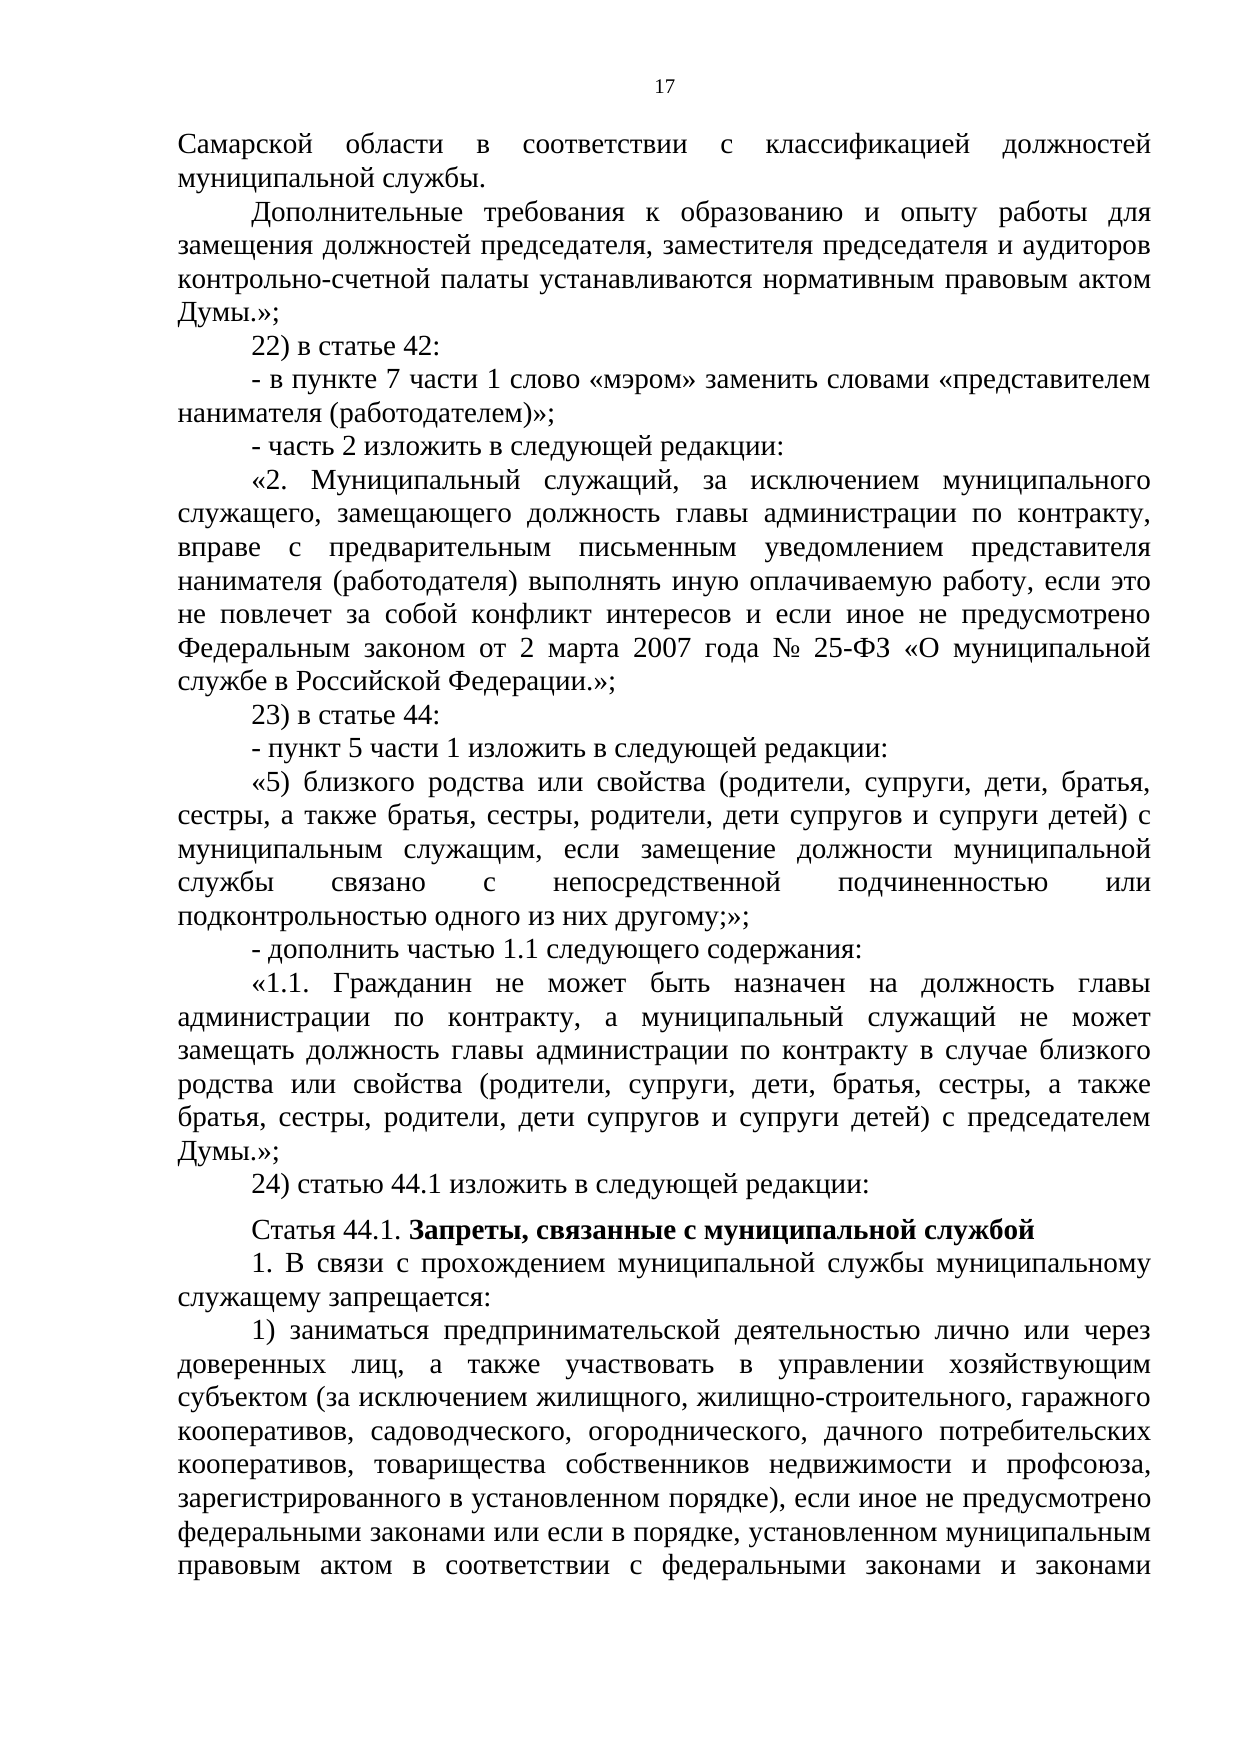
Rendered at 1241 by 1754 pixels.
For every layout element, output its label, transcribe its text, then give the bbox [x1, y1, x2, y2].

text - пункт 5 части 1 изложить в следующей редакции: [177, 730, 1152, 764]
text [177, 1312, 1152, 1581]
text «1.1. Гражданин не может быть назначен на должность главы администрации по контракту, а муниципальный служащий не может замещать должность главы администрации по контракту в случае близкого родства или свойства (родители, супруги, дети, братья, сестры, а также братья, сестры, родители, дети супругов и супруги детей) с председателем Думы.»; [177, 965, 1152, 1166]
text 22) в статье 42: [177, 328, 1152, 361]
text «2. Муниципальный служащий, за исключением муниципального служащего, замещающего должность главы администрации по контракту, вправе с предварительным письменным уведомлением представителя нанимателя (работодателя) выполнять иную оплачиваемую работу, если это не повлечет за собой конфликт интересов и если иное не предусмотрено Федеральным законом от 2 марта 2007 года № 25-ФЗ «О муниципальной службе в Российской Федерации.»; [177, 462, 1152, 697]
text - часть 2 изложить в следующей редакции: [177, 428, 1152, 462]
text 1. В связи с прохождением муниципальной службы муниципальному служащему запрещается: [177, 1245, 1152, 1312]
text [177, 127, 1152, 194]
text - в пункте 7 части 1 слово «мэром» заменить словами «представителем нанимателя (работодателем)»; [177, 361, 1152, 428]
text Статья 44.1. Запреты, связанные с муниципальной службой [177, 1212, 1152, 1245]
text 23) в статье 44: [177, 697, 1152, 730]
text Дополнительные требования к образованию и опыту работы для замещения должностей председателя, заместителя председателя и аудиторов контрольно-счетной палаты устанавливаются нормативным правовым актом Думы.»; [177, 194, 1152, 328]
text 24) статью 44.1 изложить в следующей редакции: [177, 1166, 1152, 1200]
text «5) близкого родства или свойства (родители, супруги, дети, братья, сестры, а также братья, сестры, родители, дети супругов и супруги детей) с муниципальным служащим, если замещение должности муниципальной службы связано с непосредственной подчиненностью или подконтрольностью одного из них другому;»; [177, 764, 1152, 932]
text - дополнить частью 1.1 следующего содержания: [177, 932, 1152, 965]
